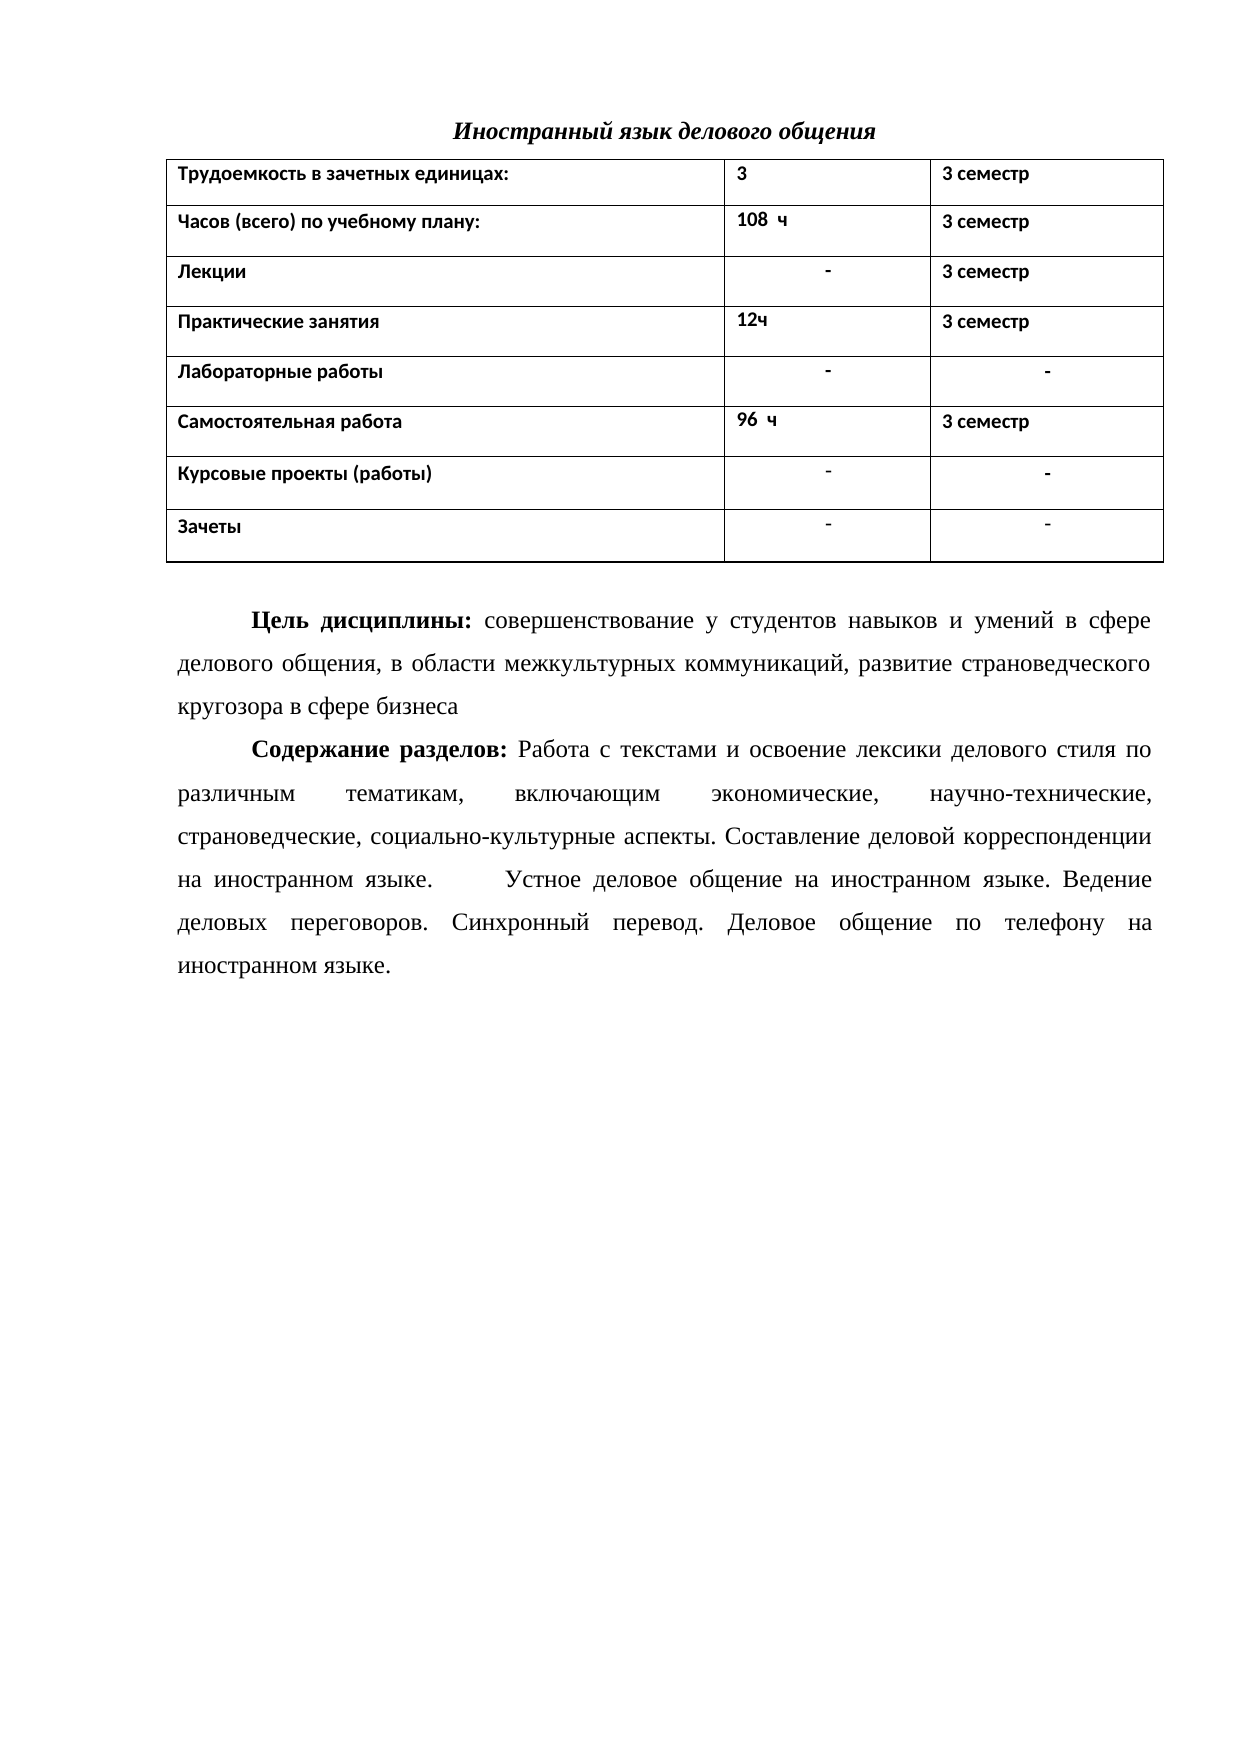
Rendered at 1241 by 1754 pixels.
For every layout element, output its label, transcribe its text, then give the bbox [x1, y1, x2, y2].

table_cell Самостоятельная работа [167, 407, 724, 456]
table_cell Практические занятия [167, 307, 724, 356]
table_cell - [931, 510, 1163, 561]
table_cell - [725, 357, 930, 406]
table_cell 108 ч [725, 206, 930, 256]
table_cell 3 семестр [931, 307, 1163, 356]
table_cell 12ч [725, 307, 930, 356]
table_header Трудоемкость в зачетных единицах: [167, 160, 724, 205]
table_cell 3 семестр [931, 407, 1163, 456]
table_cell 96 ч [725, 407, 930, 456]
table_cell - [931, 357, 1163, 406]
text Содержание разделов: Работа с текстами и освоение лексики делового стиля по различным тематикам, включающим экономические, научно-технические, страноведческие, социально-культурные аспекты. Составление деловой корреспонденции на иностранном языке. Устное деловое общение на иностранном языке. Ведение деловых переговоров. Синхронный перевод. Деловое общение по телефону на иностранном языке. [177, 734, 1152, 979]
table_header 3 семестр [931, 160, 1163, 205]
subtitle Иностранный язык делового общения [353, 116, 976, 145]
table_cell Часов (всего) по учебному плану: [167, 206, 724, 256]
table_cell - [725, 257, 930, 306]
table_cell Курсовые проекты (работы) [167, 457, 724, 508]
table_cell Лабораторные работы [167, 357, 724, 406]
table_cell 3 семестр [931, 257, 1163, 306]
table_cell - [931, 457, 1163, 508]
table_cell Лекции [167, 257, 724, 306]
table_cell - [725, 457, 930, 508]
table_cell 3 семестр [931, 206, 1163, 256]
table_cell Зачеты [167, 510, 724, 561]
text Цель дисциплины: совершенствование у студентов навыков и умений в сфере делового общения, в области межкультурных коммуникаций, развитие страноведческого кругозора в сфере бизнеса [177, 605, 1151, 720]
table_header 3 [725, 160, 930, 205]
table_cell - [725, 510, 930, 561]
